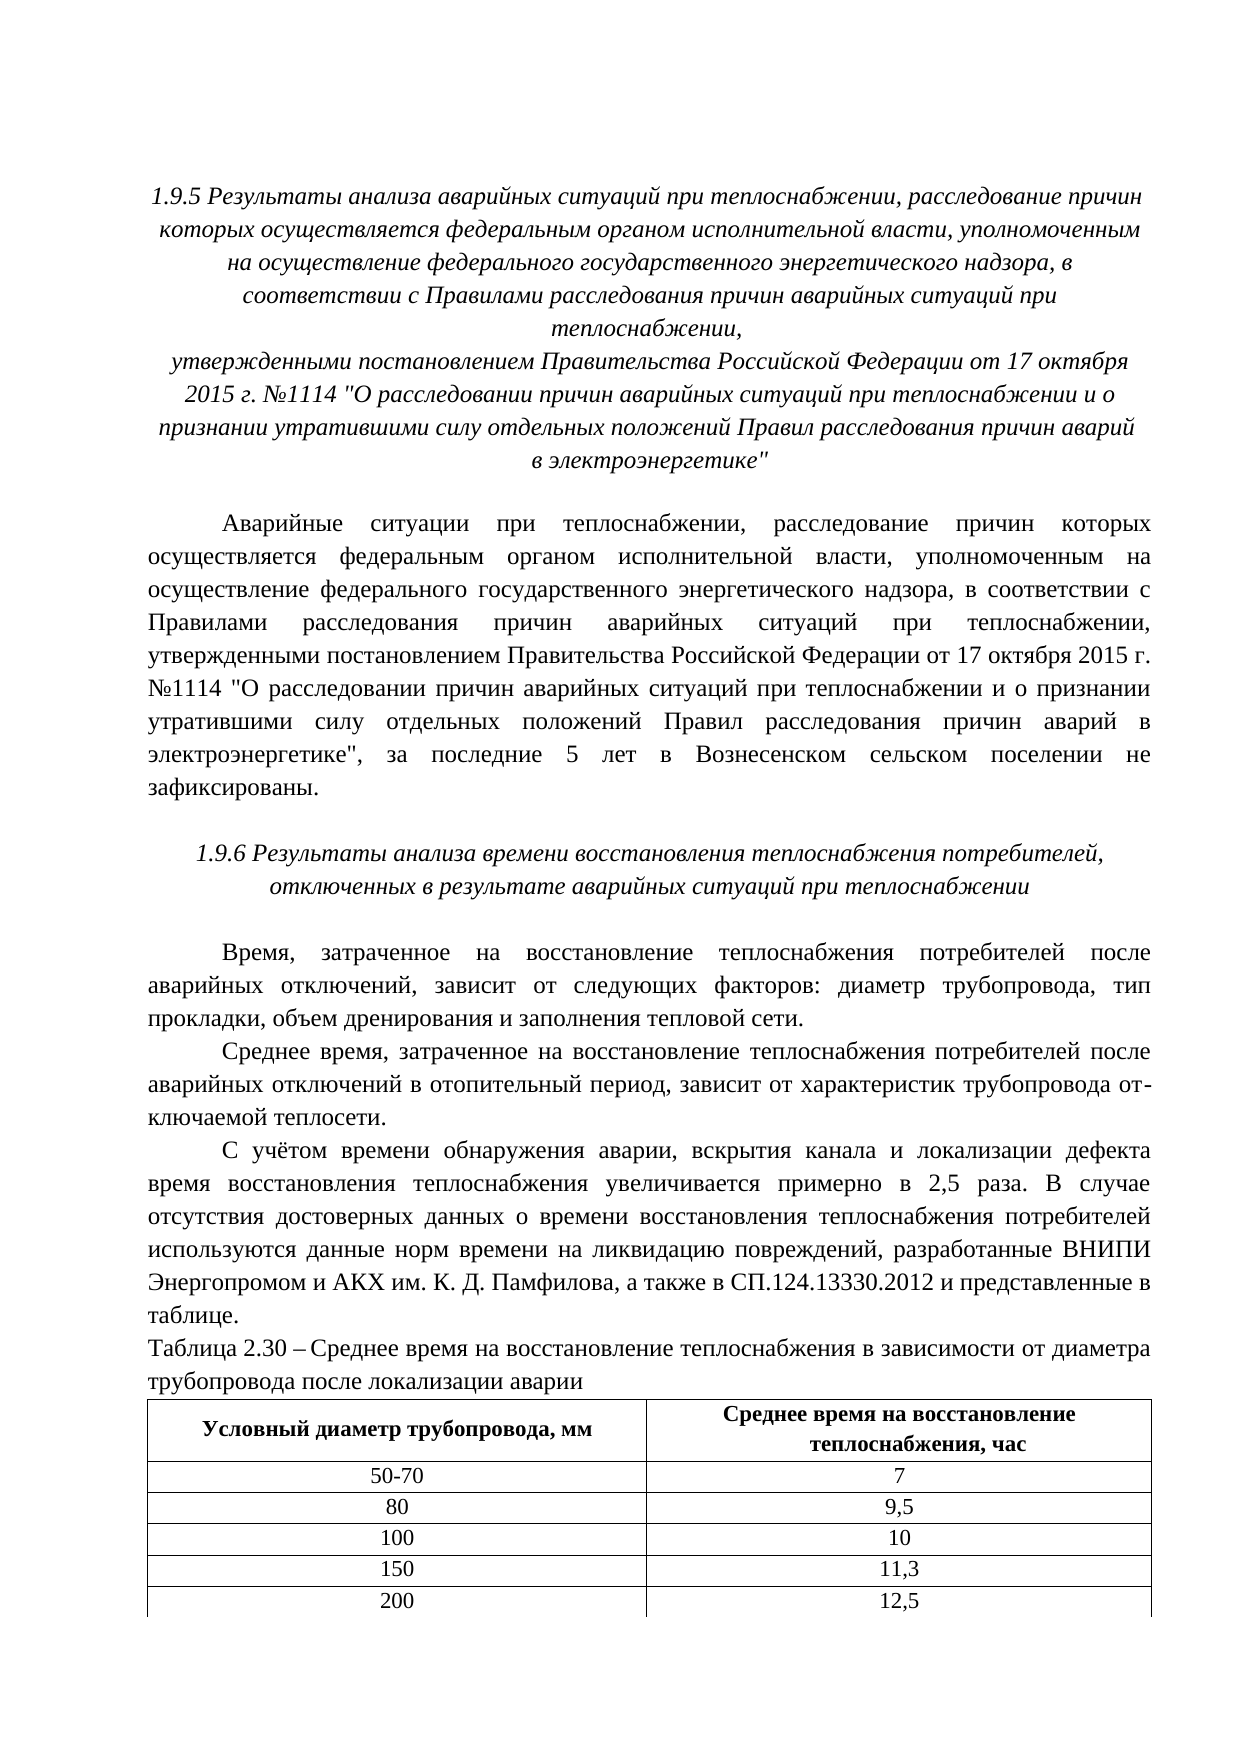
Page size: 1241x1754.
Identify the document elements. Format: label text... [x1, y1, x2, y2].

list Среднее время на восстановление теплоснабжения в зависимости от диаметра трубопровода после локализации аварии [148, 1333, 1152, 1395]
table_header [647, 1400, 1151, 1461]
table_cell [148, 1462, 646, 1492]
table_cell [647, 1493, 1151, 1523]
subtitle 1.9.6 Результаты анализа времени восстановления теплоснабжения потребителей, отключенных в результате аварийных ситуаций при теплоснабжении [148, 838, 1152, 900]
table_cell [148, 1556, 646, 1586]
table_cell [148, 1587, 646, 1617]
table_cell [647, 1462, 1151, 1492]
subtitle 1.9.5 Результаты анализа аварийных ситуаций при теплоснабжении, расследование причин которых осуществляется федеральным органом исполнительной власти, уполномоченным на осуществление федерального государственного энергетического надзора, в соответствии с Правилами расследования причин аварийных ситуаций при теплоснабжении, утвержденными постановлением Правительства Российской Федерации от 17 октября 2015 г. №1114 "О расследовании причин аварийных ситуаций при теплоснабжении и о признании утратившими силу отдельных положений Правил расследования причин аварий в электроэнергетике" [148, 181, 1152, 504]
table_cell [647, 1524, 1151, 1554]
text Аварийные ситуации при теплоснабжении, расследование причин которых осуществляется федеральным органом исполнительной власти, уполномоченным на осуществление федерального государственного энергетического надзора, в соответствии с Правилами расследования причин аварийных ситуаций при теплоснабжении, утвержденными постановлением Правительства Российской Федерации от 17 октября 2015 г. №1114 "О расследовании причин аварийных ситуаций при теплоснабжении и о признании утратившими силу отдельных положений Правил расследования причин аварий в электроэнергетике", за последние 5 лет в Вознесенском сельском поселении не зафиксированы. [148, 508, 1152, 801]
text С учётом времени обнаружения аварии, вскрытия канала и локализации дефекта время восстановления теплоснабжения увеличивается примерно в 2,5 раза. В случае отсутствия достоверных данных о времени восстановления теплоснабжения потребителей используются данные норм времени на ликвидацию повреждений, разработанные ВНИПИ Энергопромом и АКХ им. К. Д. Памфилова, а также в СП.124.13330.2012 и представленные в таблице. [148, 1135, 1152, 1329]
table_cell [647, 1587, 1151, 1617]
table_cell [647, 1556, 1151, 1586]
text Время, затраченное на восстановление теплоснабжения потребителей после аварийных отключений, зависит от следующих факторов: диаметр трубопровода, тип прокладки, объем дренирования и заполнения тепловой сети. [148, 937, 1152, 1032]
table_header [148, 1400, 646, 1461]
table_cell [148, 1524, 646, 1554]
text Среднее время, затраченное на восстановление теплоснабжения потребителей после аварийных отключений в отопительный период, зависит от характеристик трубопровода отключаемой теплосети. [148, 1036, 1152, 1131]
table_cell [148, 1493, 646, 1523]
